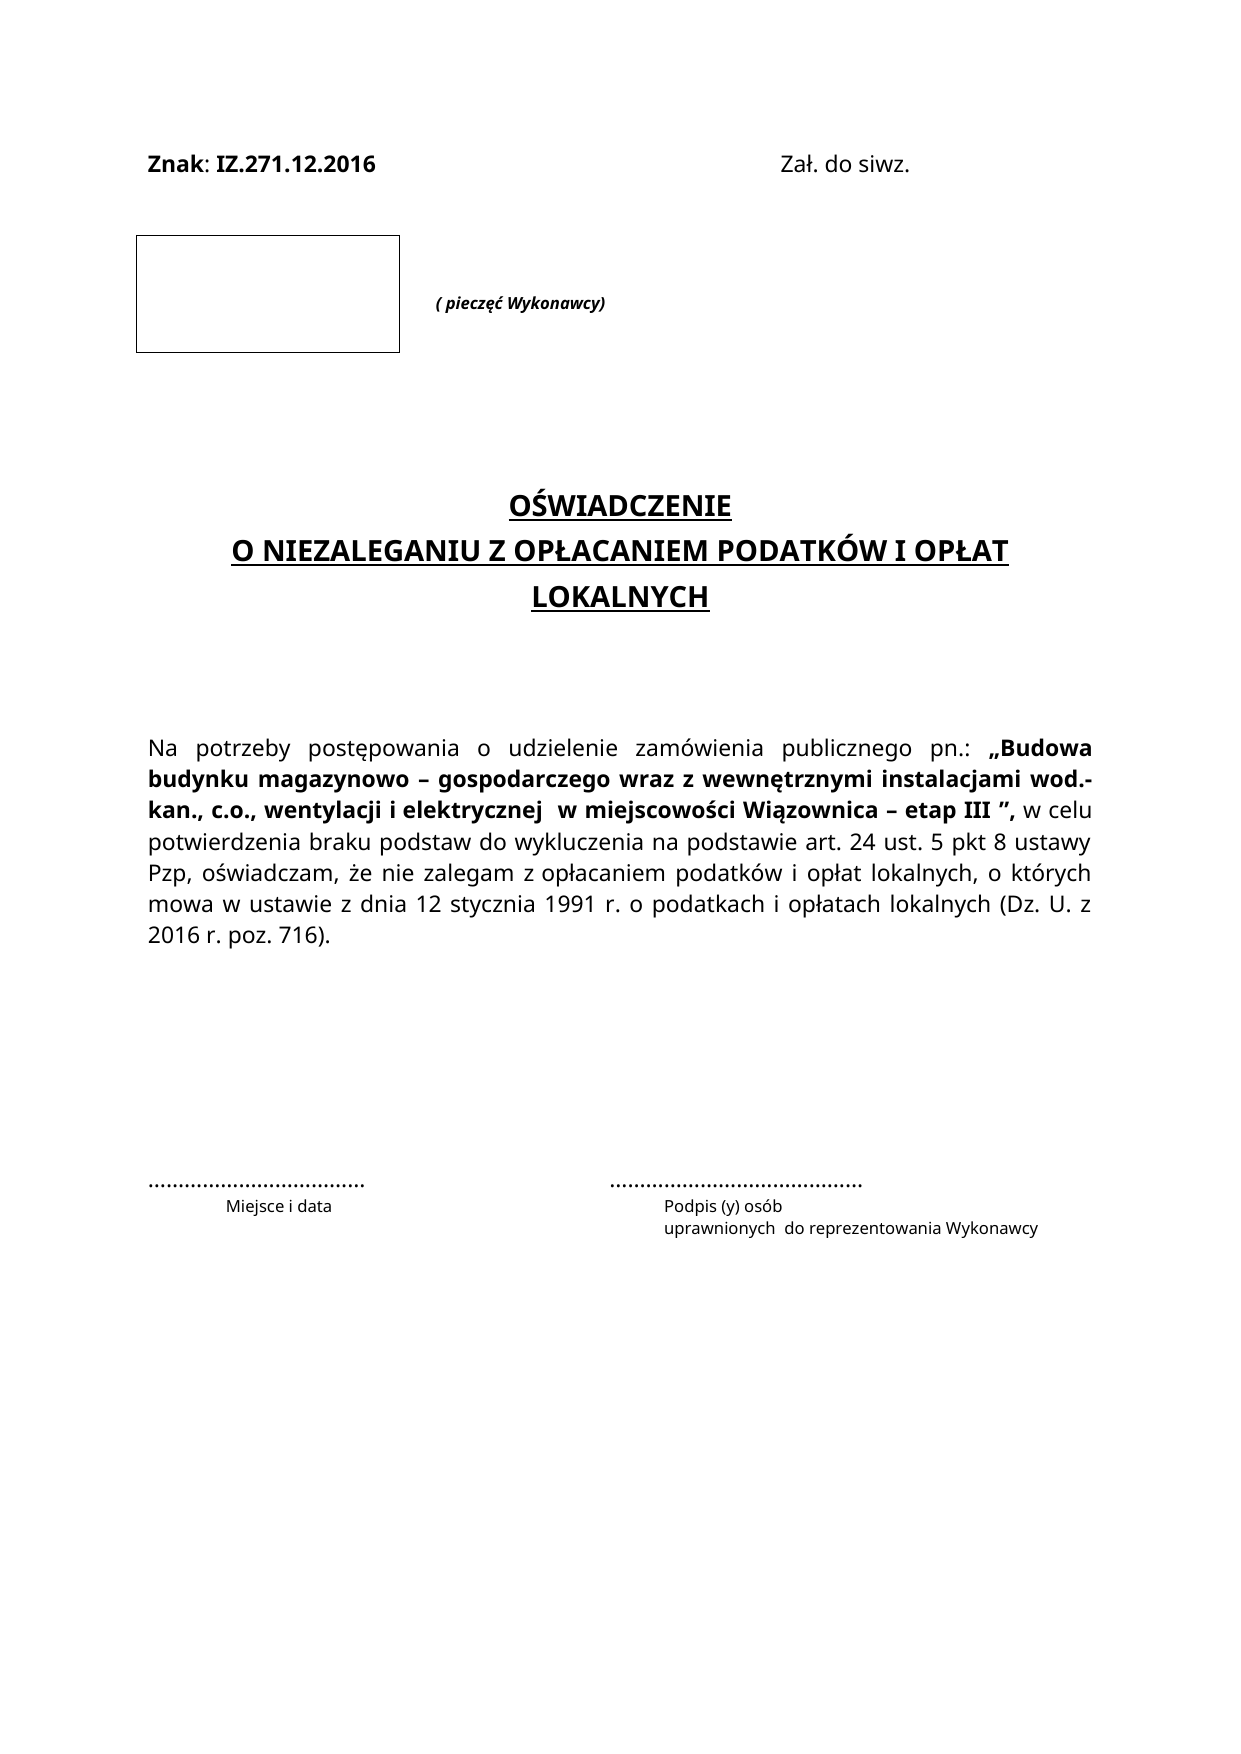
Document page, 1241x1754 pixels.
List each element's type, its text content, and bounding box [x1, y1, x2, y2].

table_header [137, 236, 399, 352]
text ……………………………… …………………………………… [148, 1163, 1093, 1195]
text Miejsce i data Podpis (y) osób [148, 1198, 1093, 1216]
text Na potrzeby postępowania o udzielenie zamówienia publicznego pn.: „Budowa budynku magazynowo – gospodarczego wraz z wewnętrznymi instalacjami wod.-kan., c.o., wentylacji i elektrycznej w miejscowości Wiązownica – etap III ”, w celu potwierdzenia braku podstaw do wykluczenia na podstawie art. 24 ust. 5 pkt 8 ustawy Pzp, oświadczam, że nie zalegam z opłacaniem podatków i opłat lokalnych, o których mowa w ustawie z dnia 12 stycznia 1991 r. o podatkach i opłatach lokalnych (Dz. U. z 2016 r. poz. 716). [148, 732, 1093, 951]
text ( pieczęć Wykonawcy) [400, 292, 1093, 315]
subtitle O NIEZALEGANIU Z OPŁACANIEM PODATKÓW I OPŁAT LOKALNYCH [148, 531, 1093, 616]
text Znak: IZ.271.12.2016 Zał. do siwz. [148, 148, 1093, 179]
subtitle OŚWIADCZENIE [148, 485, 1093, 525]
text uprawnionych do reprezentowania Wykonawcy [590, 1219, 1093, 1238]
